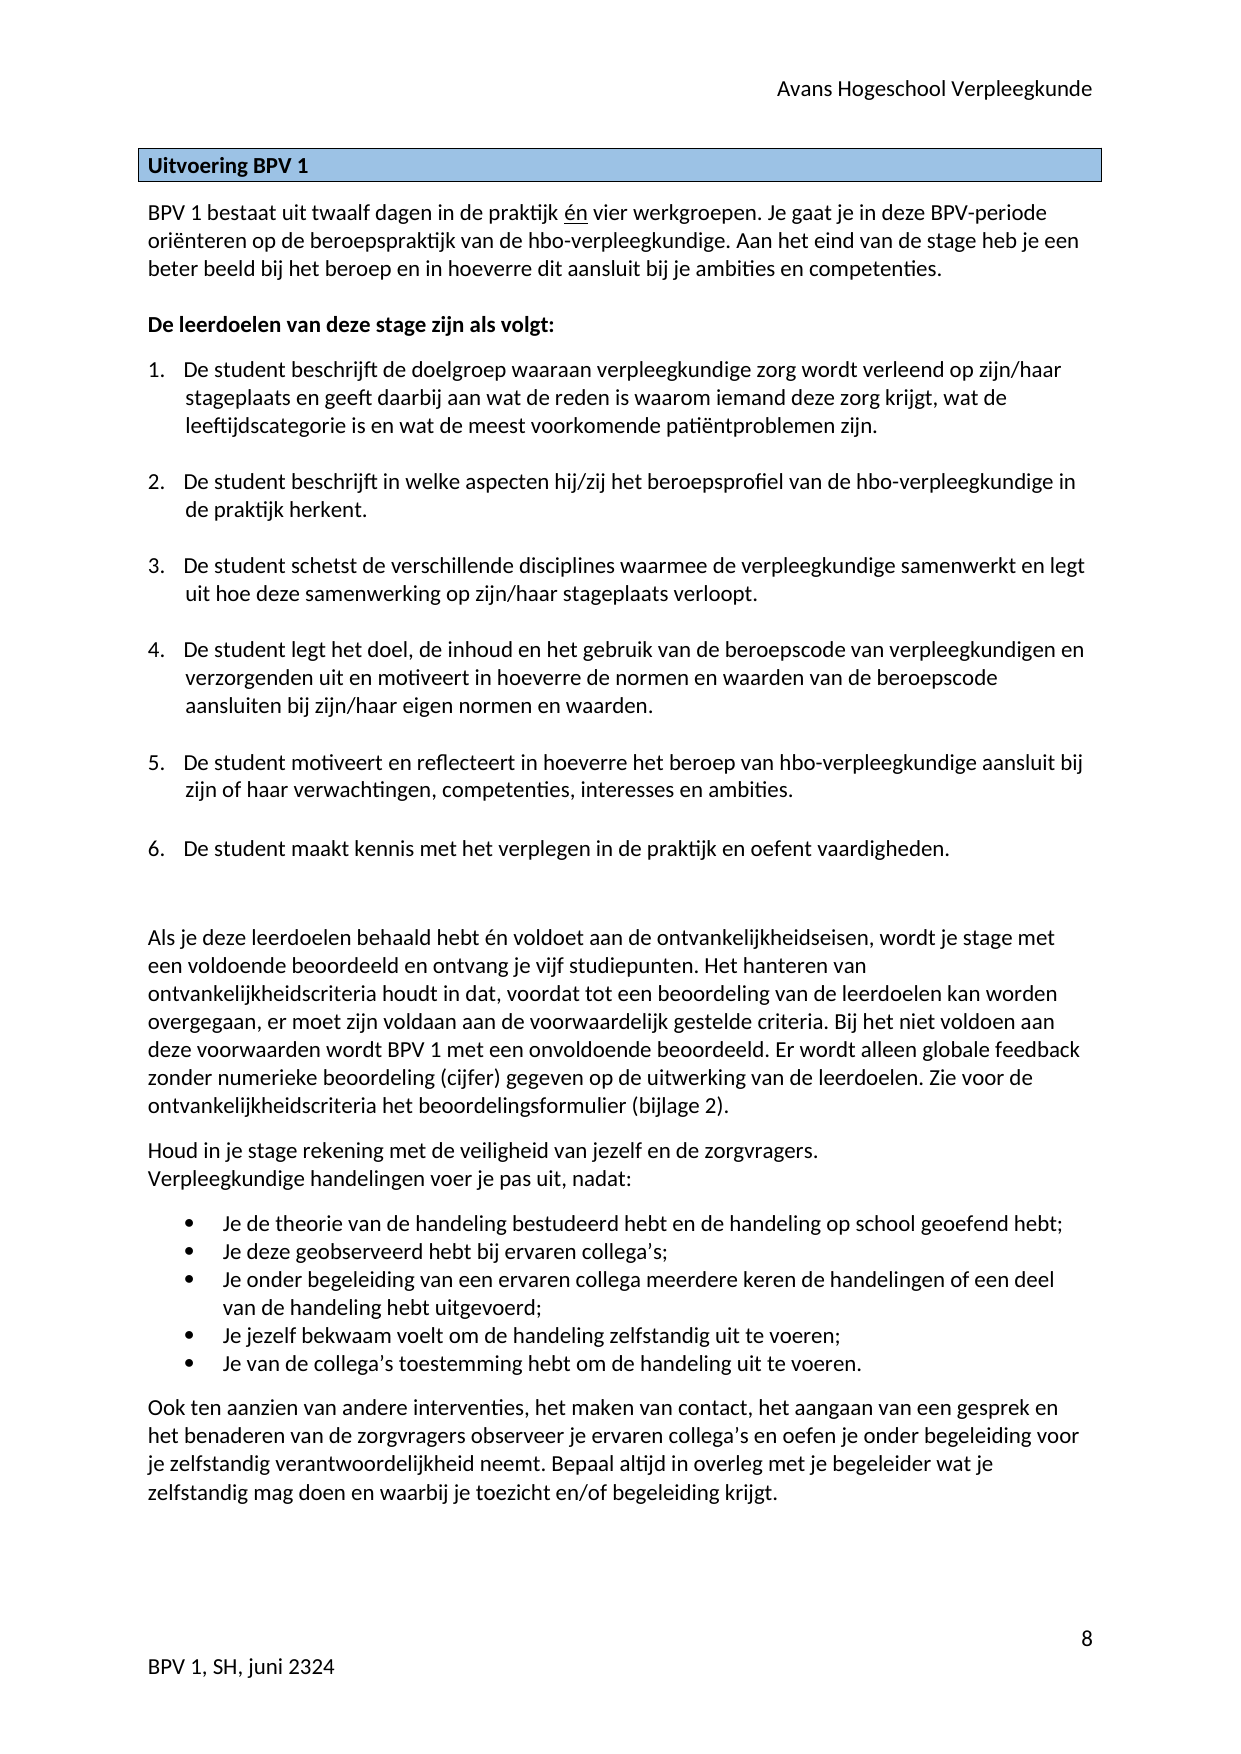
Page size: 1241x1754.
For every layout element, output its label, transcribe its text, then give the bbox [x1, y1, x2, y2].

text BPV 1 bestaat uit twaalf dagen in de praktijk én vier werkgroepen. Je gaat je in deze BPV-periode oriënteren op de beroepspraktijk van de hbo-verpleegkundige. Aan het eind van de stage heb je een beter beeld bij het beroep en in hoeverre dit aansluit bij je ambities en competenties. [148, 198, 1093, 283]
list De student beschrijft de doelgroep waaraan verpleegkundige zorg wordt verleend op zijn/haar stageplaats en geeft daarbij aan wat de reden is waarom iemand deze zorg krijgt, wat de leeftijdscategorie is en wat de meest voorkomende patiëntproblemen zijn. [148, 355, 1093, 439]
text Ook ten aanzien van andere interventies, het maken van contact, het aangaan van een gesprek en het benaderen van de zorgvragers observeer je ervaren collega’s en oefen je onder begeleiding voor je zelfstandig verantwoordelijkheid neemt. Bepaal altijd in overleg met je begeleider wat je zelfstandig mag doen en waarbij je toezicht en/of begeleiding krijgt. [148, 1393, 1093, 1506]
list Je jezelf bekwaam voelt om de handeling zelfstandig uit te voeren; [185, 1321, 1093, 1349]
text Uitvoering BPV 1 [139, 149, 1101, 181]
text Als je deze leerdoelen behaald hebt én voldoet aan de ontvankelijkheidseisen, wordt je stage met een voldoende beoordeeld en ontvang je vijf studiepunten. Het hanteren van ontvankelijkheidscriteria houdt in dat, voordat tot een beoordeling van de leerdoelen kan worden overgegaan, er moet zijn voldaan aan de voorwaardelijk gestelde criteria. Bij het niet voldoen aan deze voorwaarden wordt BPV 1 met een onvoldoende beoordeeld. Er wordt alleen globale feedback zonder numerieke beoordeling (cijfer) gegeven op de uitwerking van de leerdoelen. Zie voor de ontvankelijkheidscriteria het beoordelingsformulier (bijlage 2). [148, 923, 1093, 1119]
list De student maakt kennis met het verplegen in de praktijk en oefent vaardigheden. [148, 834, 1093, 862]
list Je onder begeleiding van een ervaren collega meerdere keren de handelingen of een deel van de handeling hebt uitgevoerd; [185, 1265, 1093, 1321]
list De student legt het doel, de inhoud en het gebruik van de beroepscode van verpleegkundigen en verzorgenden uit en motiveert in hoeverre de normen en waarden van de beroepscode aansluiten bij zijn/haar eigen normen en waarden. [148, 636, 1093, 719]
list De student schetst de verschillende disciplines waarmee de verpleegkundige samenwerkt en legt uit hoe deze samenwerking op zijn/haar stageplaats verloopt. [148, 551, 1093, 607]
list De student motiveert en reflecteert in hoeverre het beroep van hbo-verpleegkundige aansluit bij zijn of haar verwachtingen, competenties, interesses en ambities. [148, 748, 1093, 804]
list Je deze geobserveerd hebt bij ervaren collega’s; [185, 1237, 1093, 1265]
list Je de theorie van de handeling bestudeerd hebt en de handeling op school geoefend hebt; [185, 1209, 1093, 1237]
list De student beschrijft in welke aspecten hij/zij het beroepsprofiel van de hbo-verpleegkundige in de praktijk herkent. [148, 467, 1093, 523]
text De leerdoelen van deze stage zijn als volgt: [148, 311, 1093, 339]
list Je van de collega’s toestemming hebt om de handeling uit te voeren. [185, 1349, 1093, 1377]
text Houd in je stage rekening met de veiligheid van jezelf en de zorgvragers. Verpleegkundige handelingen voer je pas uit, nadat: [148, 1136, 1093, 1192]
